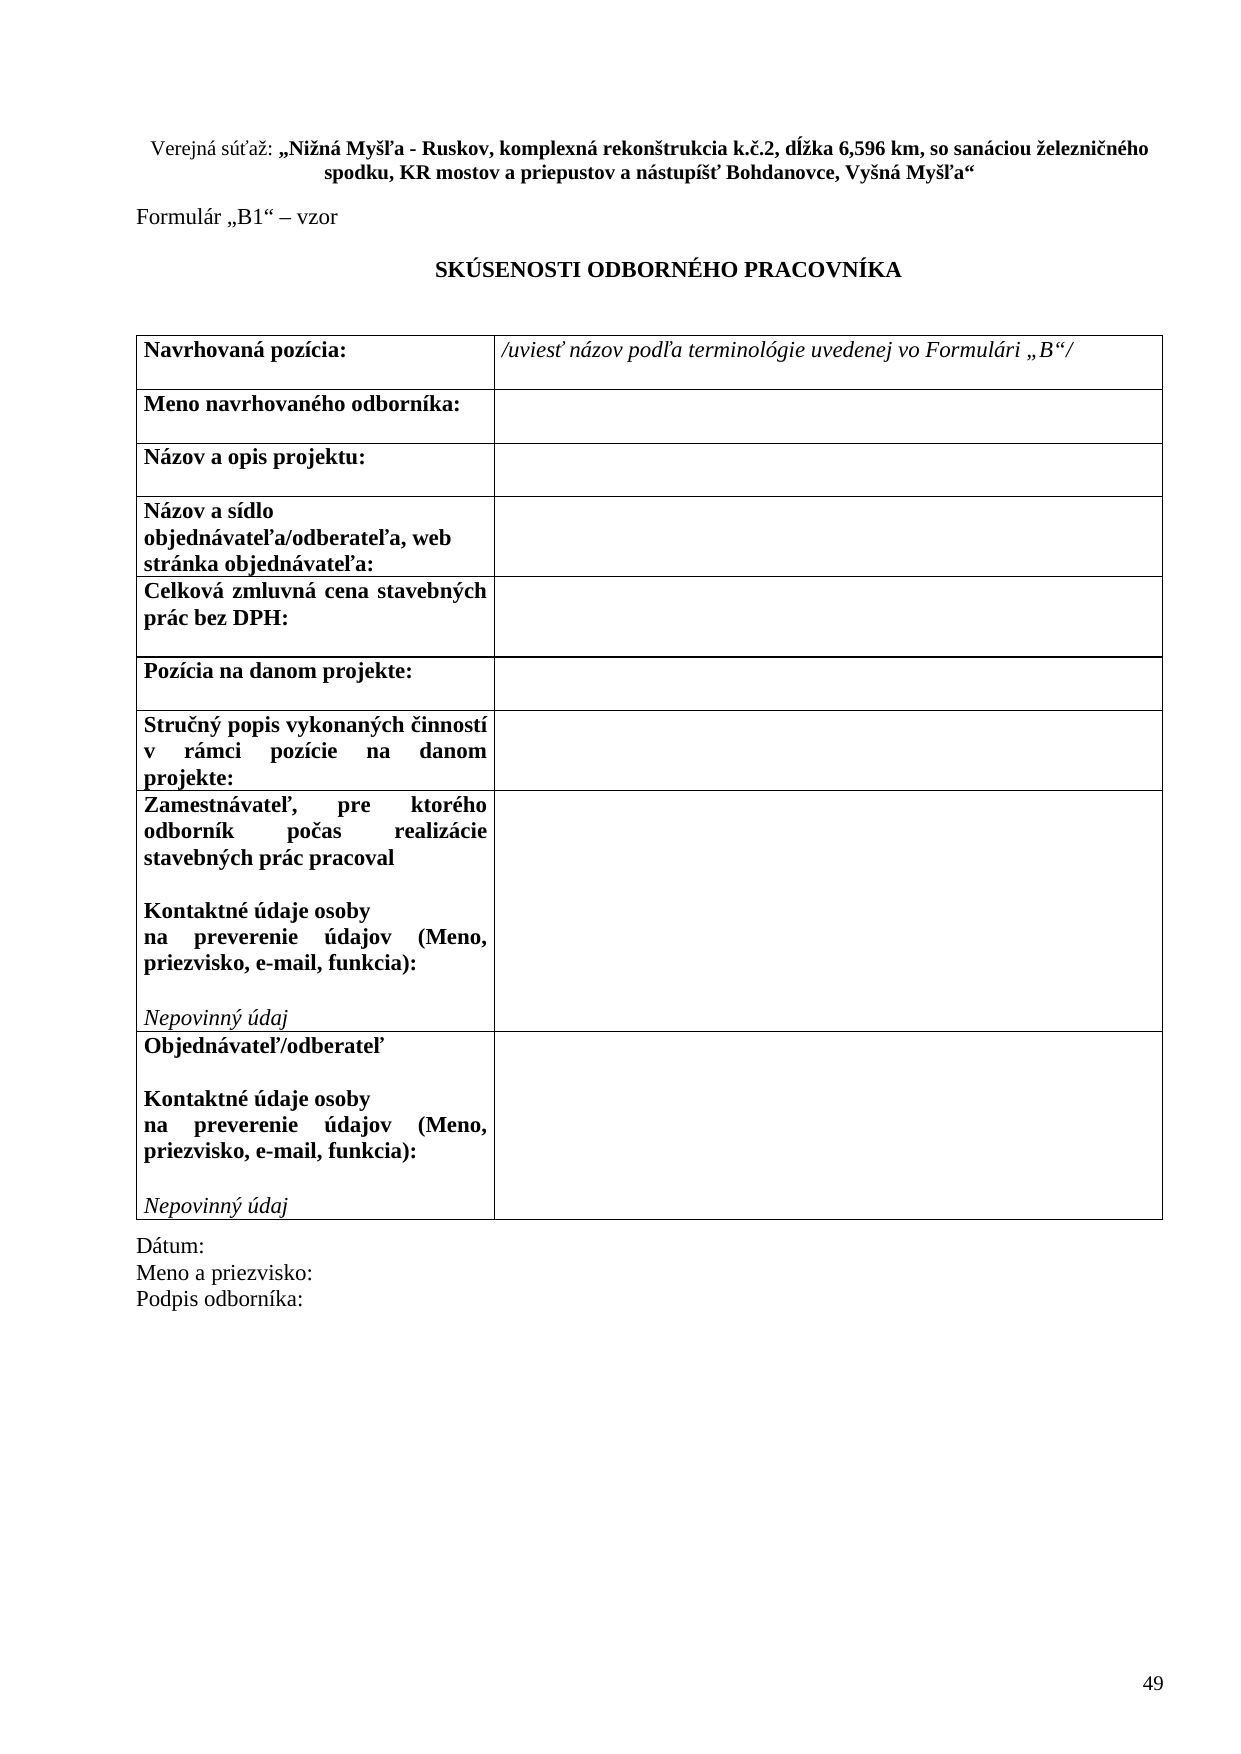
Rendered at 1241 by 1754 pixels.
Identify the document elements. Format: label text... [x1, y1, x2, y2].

text SKÚSENOSTI Odborného pracovníka [173, 256, 1163, 282]
table_cell Názov a opis projektu: [137, 444, 494, 496]
table_cell [495, 390, 1162, 442]
table_cell Objednávateľ/odberateľ Kontaktné údaje osoby na preverenie údajov (Meno, priezvisko, e-mail, funkcia): Nepovinný údaj [137, 1032, 494, 1219]
table_cell Celková zmluvná cena stavebných prác bez DPH: [137, 577, 494, 656]
table_cell Meno navrhovaného odborníka: [137, 390, 494, 442]
table_cell Pozícia na danom projekte: [137, 658, 494, 710]
table_cell Stručný popis vykonaných činností v rámci pozície na danom projekte: [137, 711, 494, 790]
table_cell [495, 791, 1162, 1031]
table_cell Názov a sídlo objednávateľa/odberateľa, web stránka objednávateľa: [137, 497, 494, 576]
table_header Navrhovaná pozícia: [137, 336, 494, 389]
table_header /uviesť názov podľa terminológie uvedenej vo Formulári „B“/ [495, 336, 1162, 389]
table_cell [495, 711, 1162, 790]
table_cell [495, 497, 1162, 576]
text Podpis odborníka: [136, 1285, 1163, 1311]
text Dátum: [136, 1232, 1163, 1259]
text Formulár „B1“ – vzor [136, 203, 1163, 229]
table_cell [495, 444, 1162, 496]
table_cell [495, 577, 1162, 656]
table_cell [495, 1032, 1162, 1219]
table_cell Zamestnávateľ, pre ktorého odborník počas realizácie stavebných prác pracoval Kontaktné údaje osoby na preverenie údajov (Meno, priezvisko, e-mail, funkcia): Nepovinný údaj [137, 791, 494, 1031]
text Meno a priezvisko: [136, 1259, 1163, 1285]
table_cell [495, 658, 1162, 710]
